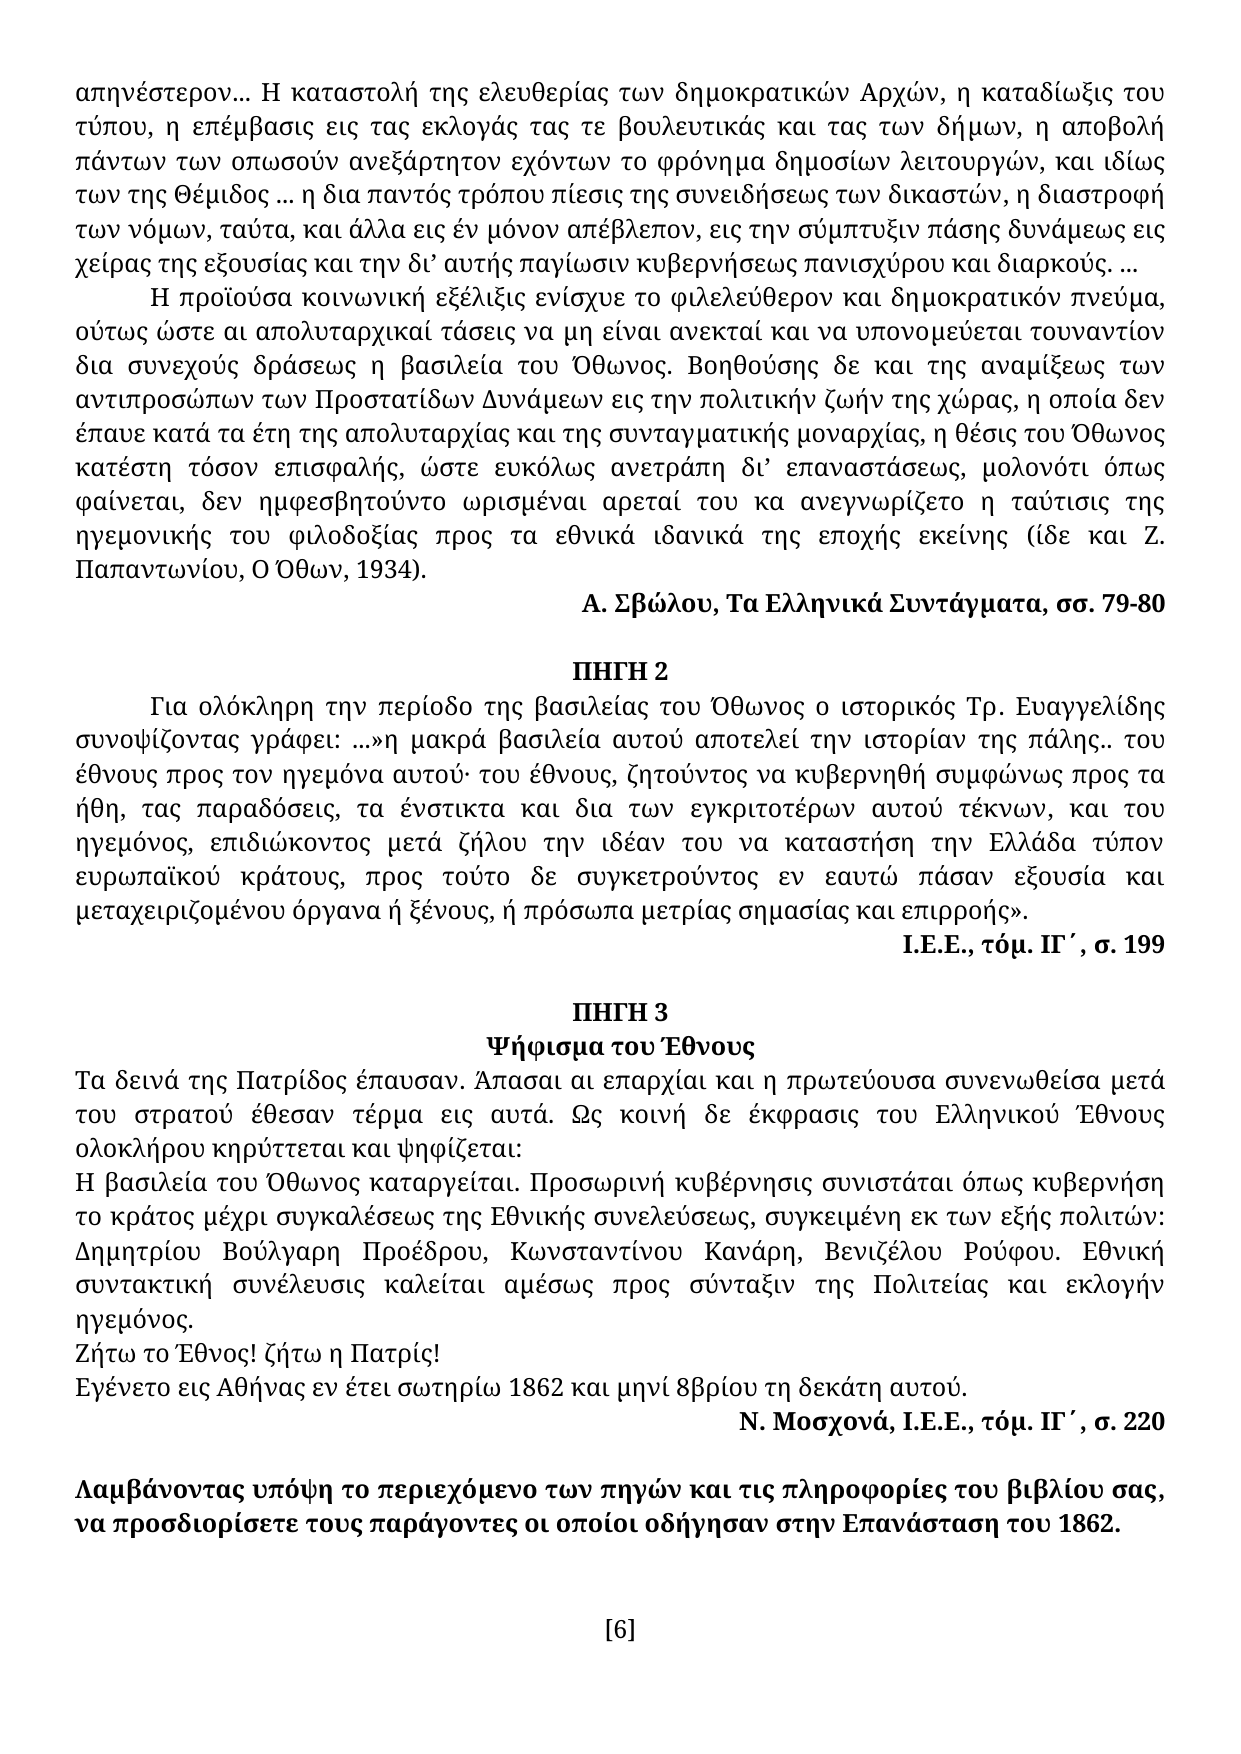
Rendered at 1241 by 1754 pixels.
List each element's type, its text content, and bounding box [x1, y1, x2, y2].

text Τα δεινά της Πατρίδος έπαυσαν. Άπασαι αι επαρχίαι και η πρωτεύουσα συνενωθείσα μετά του στρατού έθεσαν τέρμα εις αυτά. Ως κοινή δε έκφρασις του Ελληνικού Έθνους ολοκλήρου κηρύττεται και ψηφίζεται: [75, 1063, 1165, 1165]
text Η βασιλεία του Όθωνος καταργείται. Προσωρινή κυβέρνησις συνιστάται όπως κυβερνήση το κράτος μέχρι συγκαλέσεως της Εθνικής συνελεύσεως, συγκειμένη εκ των εξής πολιτών: Δημητρίου Βούλγαρη Προέδρου, Κωνσταντίνου Κανάρη, Βενιζέλου Ρούφου. Εθνική συντακτική συνέλευσις καλείται αμέσως προς σύνταξιν της Πολιτείας και εκλογήν ηγεμόνος. [75, 1165, 1165, 1335]
text Η προϊούσα κοινωνική εξέλιξις ενίσχυε το φιλελεύθερον και δημοκρατικόν πνεύμα, ούτως ώστε αι απολυταρχικαί τάσεις να μη είναι ανεκταί και να υπονομεύεται τουναντίον δια συνεχούς δράσεως η βασιλεία του Όθωνος. Βοηθούσης δε και της αναμίξεως των αντιπροσώπων των Προστατίδων Δυνάμεων εις την πολιτικήν ζωήν της χώρας, η οποία δεν έπαυε κατά τα έτη της απολυταρχίας και της συνταγματικής μοναρχίας, η θέσις του Όθωνος κατέστη τόσον επισφαλής, ώστε ευκόλως ανετράπη δι’ επαναστάσεως, μολονότι όπως φαίνεται, δεν ημφεσβητούντο ωρισμέναι αρεταί του κα ανεγνωρίζετο η ταύτισις της ηγεμονικής του φιλοδοξίας προς τα εθνικά ιδανικά της εποχής εκείνης (ίδε και Ζ. Παπαντωνίου, Ο Όθων, 1934). [75, 279, 1165, 586]
text Λαμβάνοντας υπόψη το περιεχόμενο των πηγών και τις πληροφορίες του βιβλίου σας, να προσδιορίσετε τους παράγοντες οι οποίοι οδήγησαν στην Επανάσταση του 1862. [75, 1472, 1165, 1540]
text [75, 75, 1165, 279]
text ΠΗΓΗ 2 [75, 654, 1165, 688]
text Εγένετο εις Αθήνας εν έτει σωτηρίω 1862 και μηνί 8βρίου τη δεκάτη αυτού. [75, 1369, 1165, 1403]
text Για ολόκληρη την περίοδο της βασιλείας του Όθωνος ο ιστορικός Τρ. Ευαγγελίδης συνοψίζοντας γράφει: ...»η μακρά βασιλεία αυτού αποτελεί την ιστορίαν της πάλης.. του έθνους προς τον ηγεμόνα αυτού· του έθνους, ζητούντος να κυβερνηθή συμφώνως προς τα ήθη, τας παραδόσεις, τα ένστικτα και δια των εγκριτοτέρων αυτού τέκνων, και του ηγεμόνος, επιδιώκοντος μετά ζήλου την ιδέαν του να καταστήση την Ελλάδα τύπον ευρωπαϊκού κράτους, προς τούτο δε συγκετρούντος εν εαυτώ πάσαν εξουσία και μεταχειριζομένου όργανα ή ξένους, ή πρόσωπα μετρίας σημασίας και επιρροής». [75, 688, 1165, 927]
text Ν. Μοσχονά, Ι.Ε.Ε., τόμ. ΙΓ΄, σ. 220 [75, 1403, 1165, 1437]
text Zήτω το Έθνος! ζήτω η Πατρίς! [75, 1335, 1165, 1369]
text Ψήφισμα του Έθνους [75, 1029, 1165, 1063]
text Α. Σβώλου, Τα Ελληνικά Συντάγματα, σσ. 79-80 [75, 586, 1165, 620]
text Ι.Ε.Ε., τόμ. ΙΓ΄, σ. 199 [75, 927, 1165, 961]
text ΠΗΓΗ 3 [75, 995, 1165, 1029]
